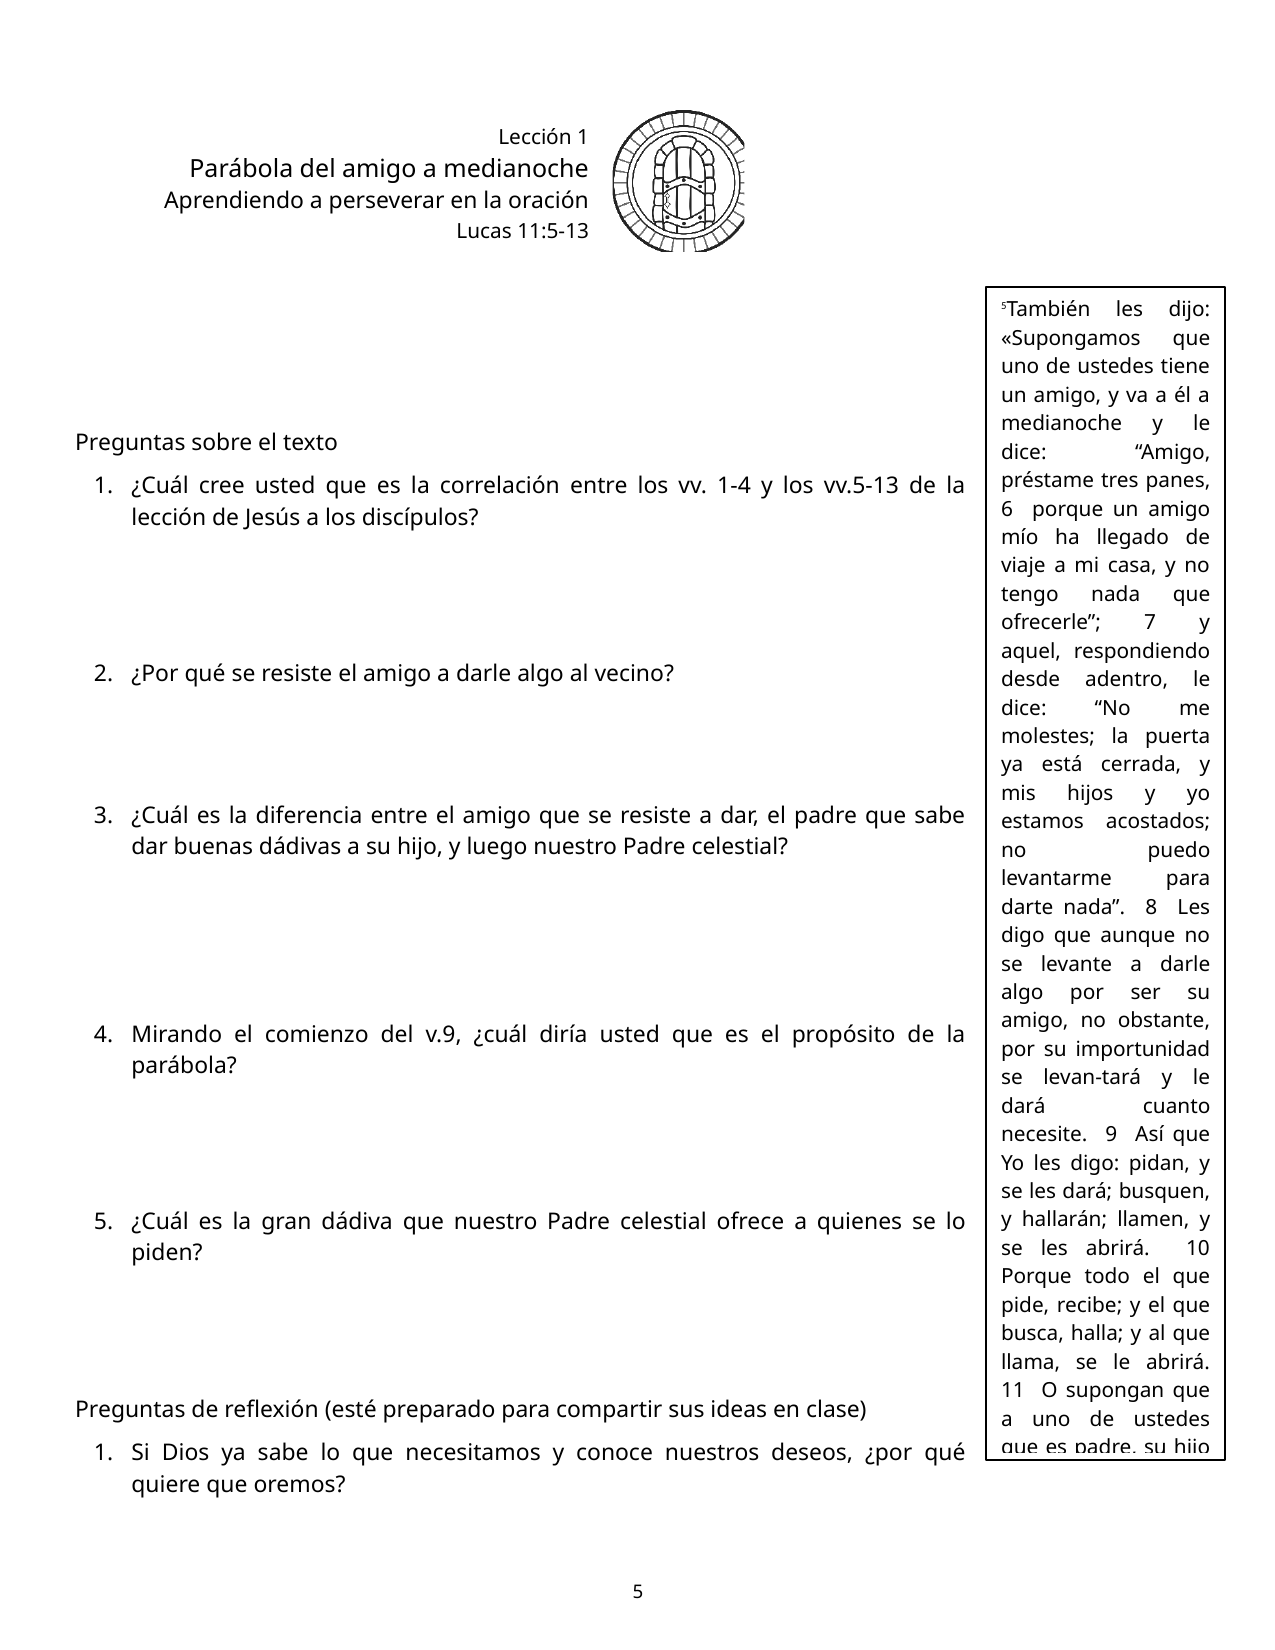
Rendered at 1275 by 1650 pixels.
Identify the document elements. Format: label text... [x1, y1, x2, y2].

list ¿Cuál es la diferencia entre el amigo que se resiste a dar, el padre que sabe dar buenas dádivas a su hijo, y luego nuestro Padre celestial? [94, 799, 985, 861]
list ¿Cuál es la gran dádiva que nuestro Padre celestial ofrece a quienes se lo piden? [94, 1205, 985, 1267]
text Preguntas de reflexión (esté preparado para compartir sus ideas en clase) [75, 1392, 985, 1424]
text Preguntas sobre el texto [75, 425, 985, 457]
table_header [600, 109, 816, 257]
list Mirando el comienzo del v.9, ¿cuál diría usted que es el propósito de la parábola? [94, 1017, 985, 1080]
list Si Dios ya sabe lo que necesitamos y conoce nuestros deseos, ¿por qué quiere que oremos? [94, 1436, 1200, 1499]
list ¿Cuál cree usted que es la correlación entre los vv. 1-4 y los vv.5-13 de la lección de Jesús a los discípulos? [94, 469, 985, 532]
table_header Lección 1 Parábola del amigo a medianoche Aprendiendo a perseverar en la oración Lucas 11:5-13 [75, 109, 600, 257]
list ¿Por qué se resiste el amigo a darle algo al vecino? [94, 657, 985, 688]
